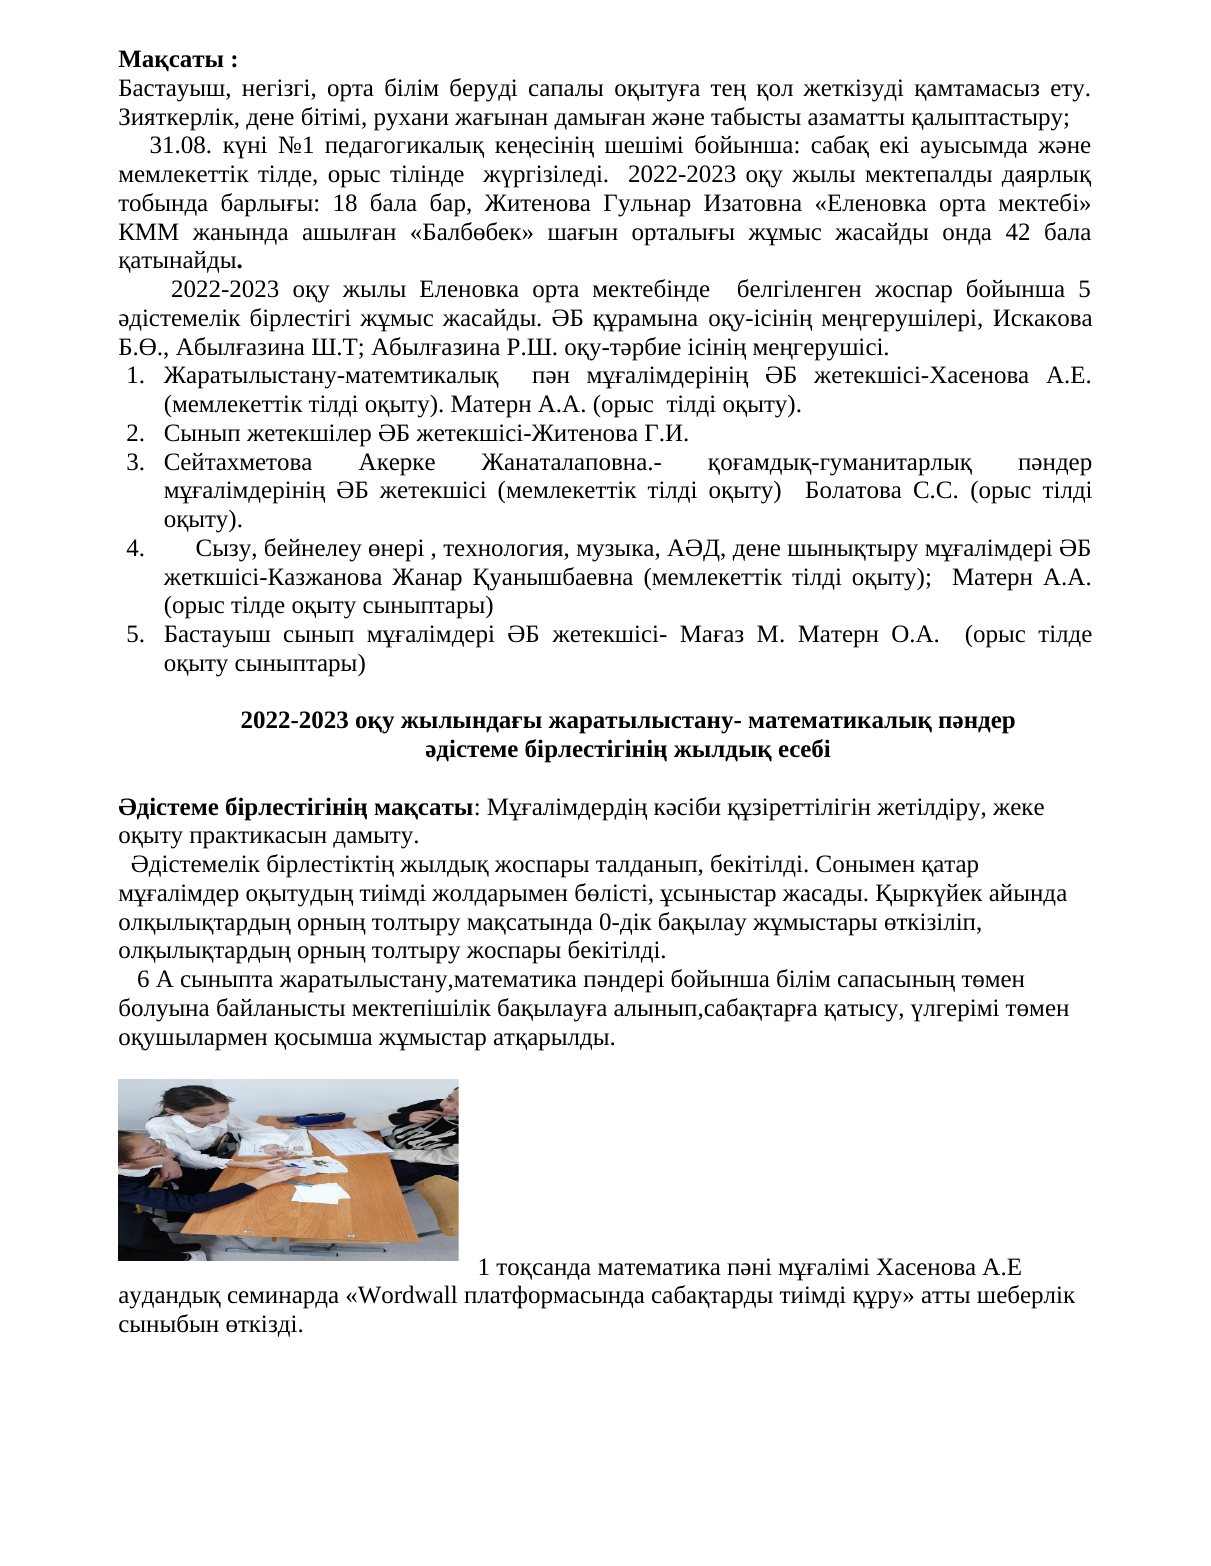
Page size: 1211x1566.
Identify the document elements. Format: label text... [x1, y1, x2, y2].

text Бастауыш, негізгі, орта білім беруді сапалы оқытуға тең қол жеткізуді қамтамасыз ету. Зияткерлік, дене бітімі, рухани жағынан дамыған және табысты азаматты қалыптастыру; [118, 73, 1093, 131]
list Сынып жетекшілер ӘБ жетекшісі-Житенова Г.И. [126, 418, 1093, 447]
text Мақсаты : [118, 44, 1093, 73]
text Әдістемелік бірлестіктің жылдық жоспары талданып, бекітілді. Сонымен қатар мұғалімдер оқытудың тиімді жолдарымен бөлісті, ұсыныстар жасады. Қыркүйек айында олқылықтардың орның толтыру мақсатында 0-дік бақылау жұмыстары өткізіліп, олқылықтардың орның толтыру жоспары бекітілді. [667, 849, 1093, 964]
text Әдістеме бірлестігінің мақсаты: Мұғалімдердің кәсіби құзіреттілігін жетілдіру, жеке оқыту практикасын дамыту. [118, 792, 1093, 849]
picture [118, 1079, 459, 1261]
list Сейтахметова Акерке Жанаталаповна.- қоғамдық-гуманитарлық пәндер мұғалімдерінің ӘБ жетекшісі (мемлекеттік тілді оқыту) Болатова С.С. (орыс тілді оқыту). [126, 447, 1093, 533]
text 2022-2023 оқу жылындағы жаратылыстану- математикалық пәндер [163, 706, 1093, 734]
text әдістеме бірлестігінің жылдық есебі [163, 734, 1093, 763]
text 2022-2023 оқу жылы Еленовка орта мектебінде белгіленген жоспар бойынша 5 әдістемелік бірлестігі жұмыс жасайды. ӘБ құрамына оқу-ісінің меңгерушілері, Искакова Б.Ө., Абылғазина Ш.Т; Абылғазина Р.Ш. оқу-тәрбие ісінің меңгерушісі. [118, 274, 1093, 361]
list 31.08. күні №1 педагогикалық кеңесінің шешімі бойынша: сабақ екі ауысымда және мемлекеттік тілде, орыс тілінде жүргізіледі. 2022-2023 оқу жылы мектепалды даярлық тобында барлығы: 18 бала бар, Житенова Гульнар Изатовна «Еленовка орта мектебі» КММ жанында ашылған «Балбөбек» шағын орталығы жұмыс жасайды онда 42 бала қатынайды. [118, 131, 1093, 274]
list Сызу, бейнелеу өнері , технология, музыка, АӘД, дене шынықтыру мұғалімдері ӘБ жеткшісі-Казжанова Жанар Қуанышбаевна (мемлекеттік тілді оқыту); Матерн А.А. (орыс тілде оқыту сыныптары) [126, 533, 1093, 619]
list Жаратылыстану-матемтикалық пән мұғалімдерінің ӘБ жетекшісі-Хасенова А.Е. (мемлекеттік тілді оқыту). Матерн А.А. (орыс тілді оқыту). [126, 361, 1093, 418]
text 6 А сыныпта жаратылыстану,математика пәндері бойынша білім сапасының төмен болуына байланысты мектепішілік бақылауға алынып,сабақтарға қатысу, үлгерімі төмен оқушылармен қосымша жұмыстар атқарылды. [118, 964, 1093, 1051]
text 1 тоқсанда математика пәні мұғалімі Хасенова А.Е аудандық семинарда «Wordwall платформасында сабақтарды тиімді құру» атты шеберлік сыныбын өткізді. [118, 1252, 1093, 1338]
list Бастауыш сынып мұғалімдері ӘБ жетекшісі- Мағаз М. Матерн О.А. (орыс тілде оқыту сыныптары) [126, 619, 1093, 677]
